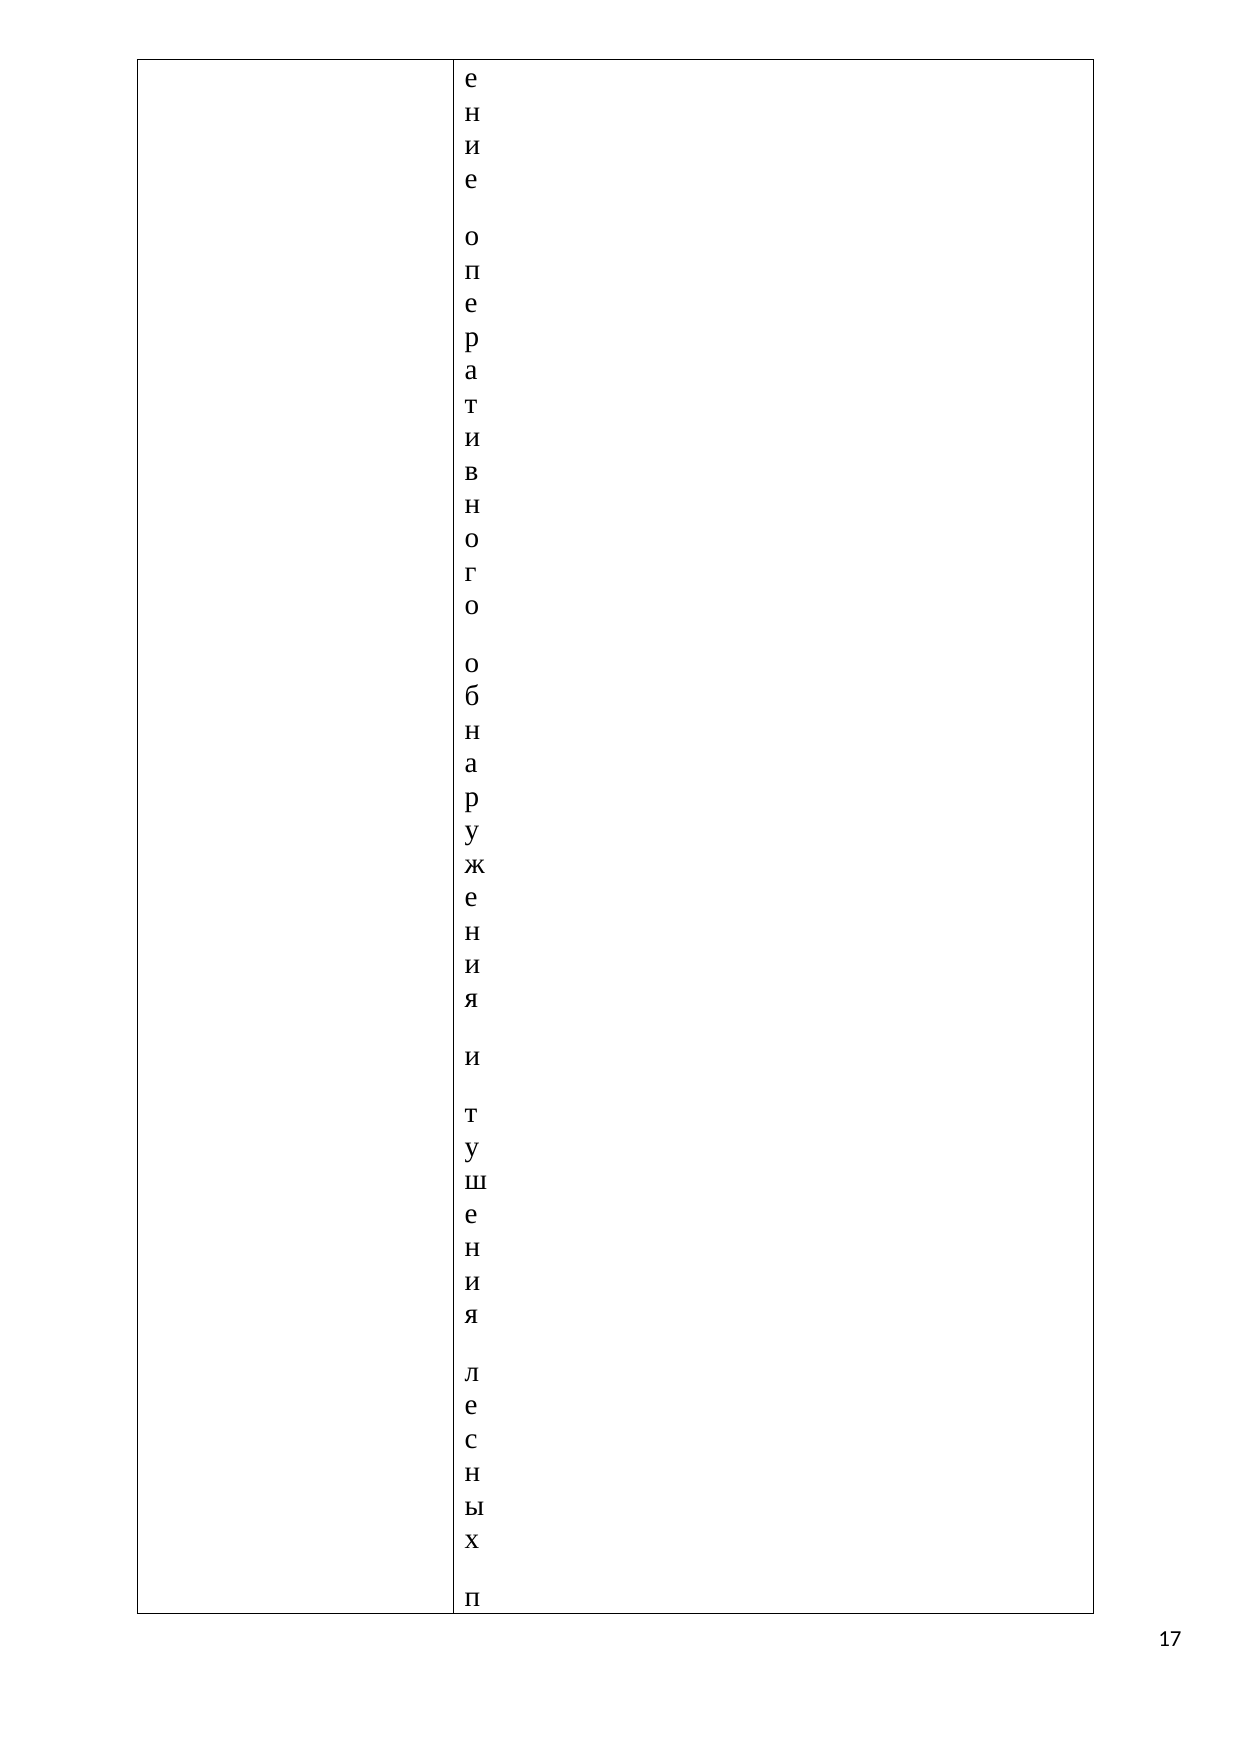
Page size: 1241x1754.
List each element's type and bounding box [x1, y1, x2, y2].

table_cell [454, 60, 1093, 1613]
table_cell [138, 60, 453, 1613]
